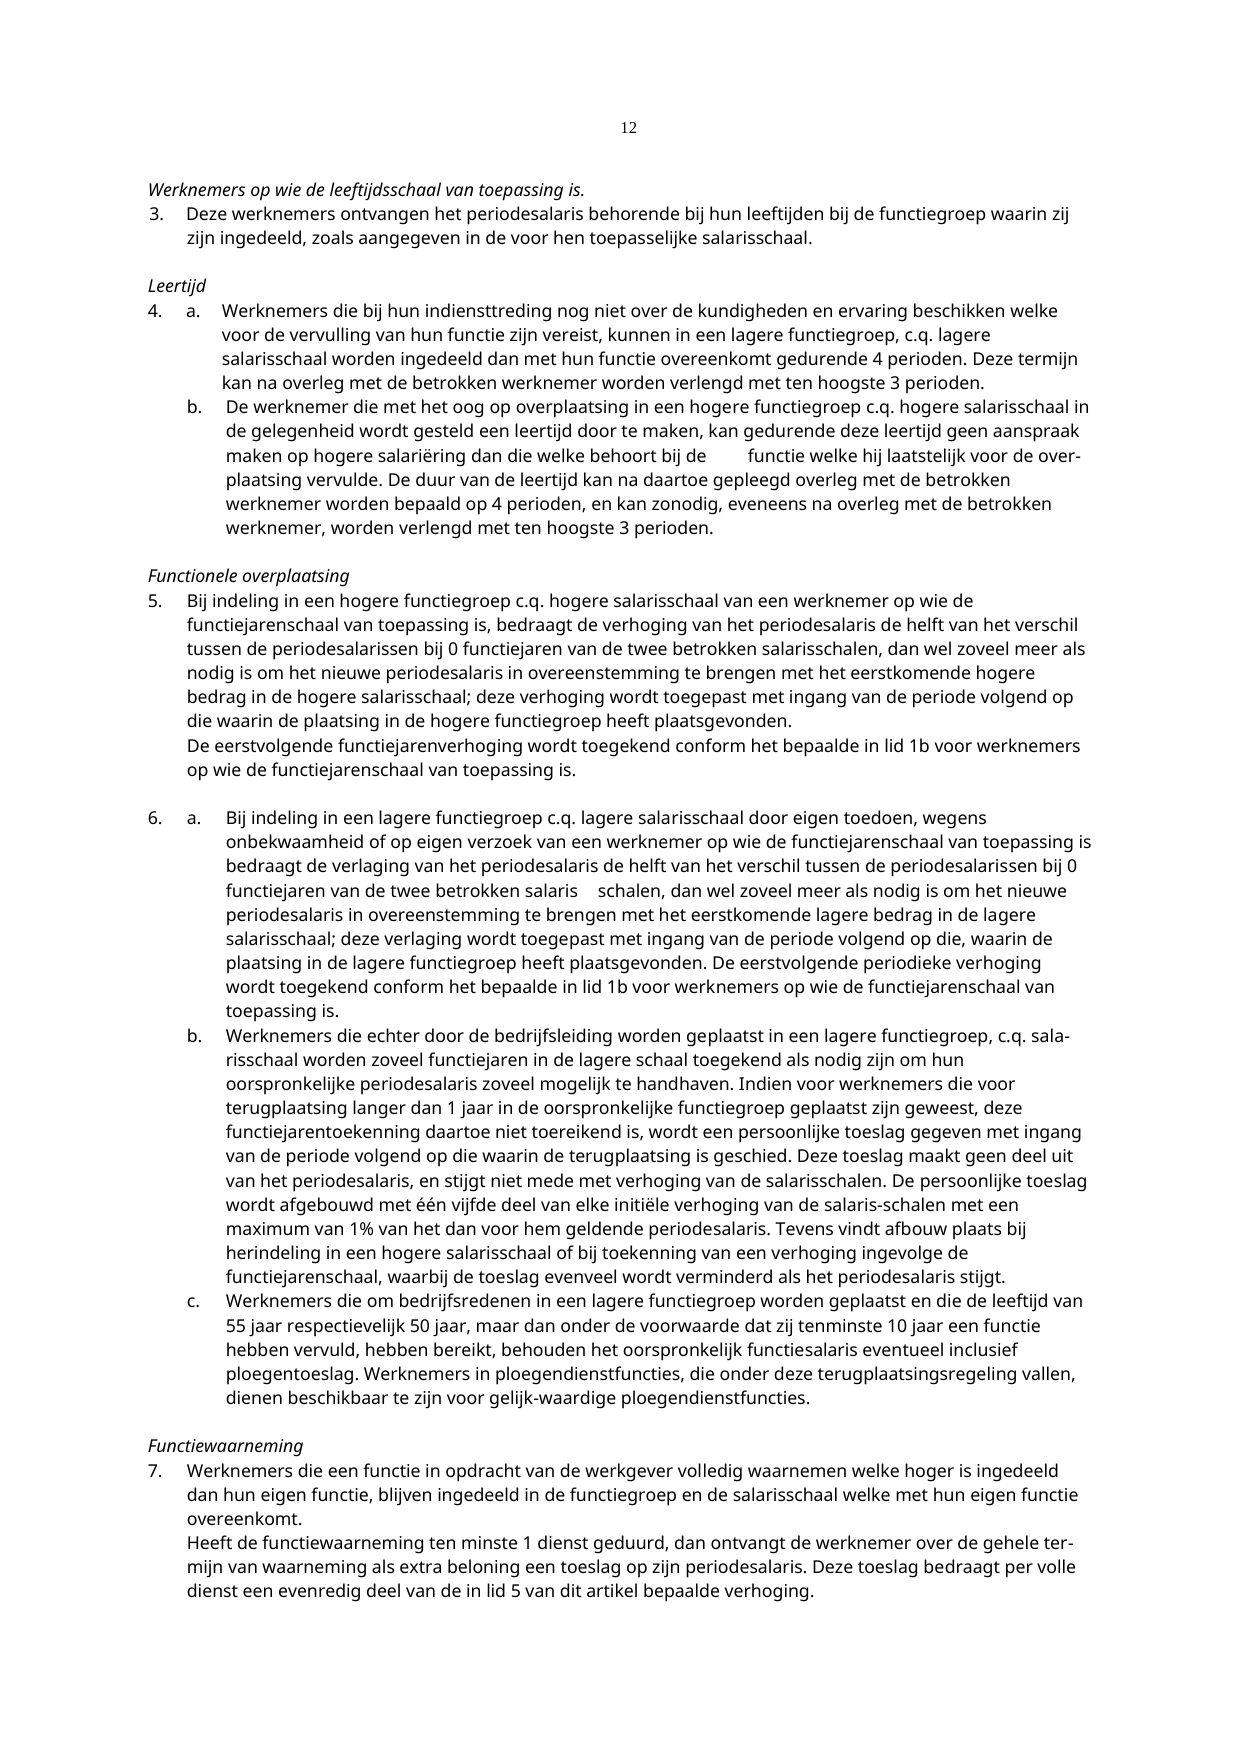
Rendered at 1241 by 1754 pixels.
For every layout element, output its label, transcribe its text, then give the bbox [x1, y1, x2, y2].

text Leertijd [148, 274, 1092, 298]
text Werknemers op wie de leeftijdsschaal van toepassing is. [148, 177, 1092, 201]
text 6. a. Bij indeling in een lagere functiegroep c.q. lagere salarisschaal door eigen toedoen, wegens onbekwaamheid of op eigen verzoek van een werknemer op wie de functiejarenschaal van toepassing is bedraagt de verlaging van het periodesalaris de helft van het verschil tussen de periodesalarissen bij 0 functiejaren van de twee betrokken salaris schalen, dan wel zoveel meer als nodig is om het nieuwe periodesalaris in overeenstemming te brengen met het eerstkomende lagere bedrag in de lagere salarisschaal; deze verlaging wordt toegepast met ingang van de periode volgend op die, waarin de plaatsing in de lagere functiegroep heeft plaatsgevonden. De eerstvolgende periodieke verhoging wordt toegekend conform het bepaalde in lid 1b voor werknemers op wie de functiejarenschaal van toepassing is. [148, 806, 1092, 1023]
text b. De werknemer die met het oog op overplaatsing in een hogere functiegroep c.q. hogere salarisschaal in de gelegenheid wordt gesteld een leertijd door te maken, kan gedurende deze leertijd geen aanspraak maken op hogere salariëring dan die welke behoort bij de functie welke hij laatstelijk voor de overplaatsing vervulde. De duur van de leertijd kan na daartoe gepleegd overleg met de betrokken werknemer worden bepaald op 4 perioden, en kan zonodig, eveneens na overleg met de betrokken werknemer, worden verlengd met ten hoogste 3 perioden. [187, 395, 1092, 540]
text 5. Bij indeling in een hogere functiegroep c.q. hogere salarisschaal van een werknemer op wie de functiejarenschaal van toepassing is, bedraagt de verhoging van het periodesalaris de helft van het verschil tussen de periodesalarissen bij 0 functiejaren van de twee betrokken salarisschalen, dan wel zoveel meer als nodig is om het nieuwe periodesalaris in overeenstemming te brengen met het eerstkomende hogere bedrag in de hogere salarisschaal; deze verhoging wordt toegepast met ingang van de periode volgend op die waarin de plaatsing in de hogere functiegroep heeft plaatsgevonden. [148, 588, 1092, 733]
text Heeft de functiewaarneming ten minste 1 dienst geduurd, dan ontvangt de werknemer over de gehele termijn van waarneming als extra beloning een toeslag op zijn periodesalaris. Deze toeslag bedraagt per volle dienst een evenredig deel van de in lid 5 van dit artikel bepaalde verhoging. [148, 1531, 1092, 1603]
list a. Werknemers die bij hun indiensttreding nog niet over de kundigheden en ervaring beschikken welke voor de vervulling van hun functie zijn vereist, kunnen in een lagere functiegroep, c.q. lagere salarisschaal worden ingedeeld dan met hun functie overeenkomt gedurende 4 perioden. Deze termijn kan na overleg met de betrokken werknemer worden verlengd met ten hoogste 3 perioden. [148, 298, 1092, 395]
list Deze werknemers ontvangen het periodesalaris behorende bij hun leeftijden bij de functiegroep waarin zij zijn ingedeeld, zoals aangegeven in de voor hen toepasselijke salarisschaal. [149, 201, 1092, 250]
text c. Werknemers die om bedrijfsredenen in een lagere functiegroep worden geplaatst en die de leeftijd van 55 jaar respectievelijk 50 jaar, maar dan onder de voorwaarde dat zij tenminste 10 jaar een functie hebben vervuld, hebben bereikt, behouden het oorspronkelijk functiesalaris eventueel inclusief ploegentoeslag. Werknemers in ploegendienstfuncties, die onder deze terugplaatsingsregeling vallen, dienen beschikbaar te zijn voor gelijk-waardige ploegendienstfuncties. [187, 1289, 1092, 1410]
text Functiewaarneming [148, 1434, 1092, 1458]
text De eerstvolgende functiejarenverhoging wordt toegekend conform het bepaalde in lid 1b voor werknemers op wie de functiejarenschaal van toepassing is. [148, 733, 1092, 781]
text b. Werknemers die echter door de bedrijfsleiding worden geplaatst in een lagere functiegroep, c.q. salarisschaal worden zoveel functiejaren in de lagere schaal toegekend als nodig zijn om hun oorspronkelijke periodesalaris zoveel mogelijk te handhaven. Indien voor werknemers die voor terugplaatsing langer dan 1 jaar in de oorspronkelijke functiegroep geplaatst zijn geweest, deze functiejarentoekenning daartoe niet toereikend is, wordt een persoonlijke toeslag gegeven met ingang van de periode volgend op die waarin de terugplaatsing is geschied. Deze toeslag maakt geen deel uit van het periodesalaris, en stijgt niet mede met verhoging van de salarisschalen. De persoonlijke toeslag wordt afgebouwd met één vijfde deel van elke initiële verhoging van de salaris-schalen met een maximum van 1% van het dan voor hem geldende periodesalaris. Tevens vindt afbouw plaats bij herindeling in een hogere salarisschaal of bij toekenning van een verhoging ingevolge de functiejarenschaal, waarbij de toeslag evenveel wordt verminderd als het periodesalaris stijgt. [187, 1023, 1092, 1289]
text 7. Werknemers die een functie in opdracht van de werkgever volledig waarnemen welke hoger is ingedeeld dan hun eigen functie, blijven ingedeeld in de functiegroep en de salarisschaal welke met hun eigen functie overeenkomt. [148, 1458, 1092, 1531]
text Functionele overplaatsing [148, 564, 1092, 588]
